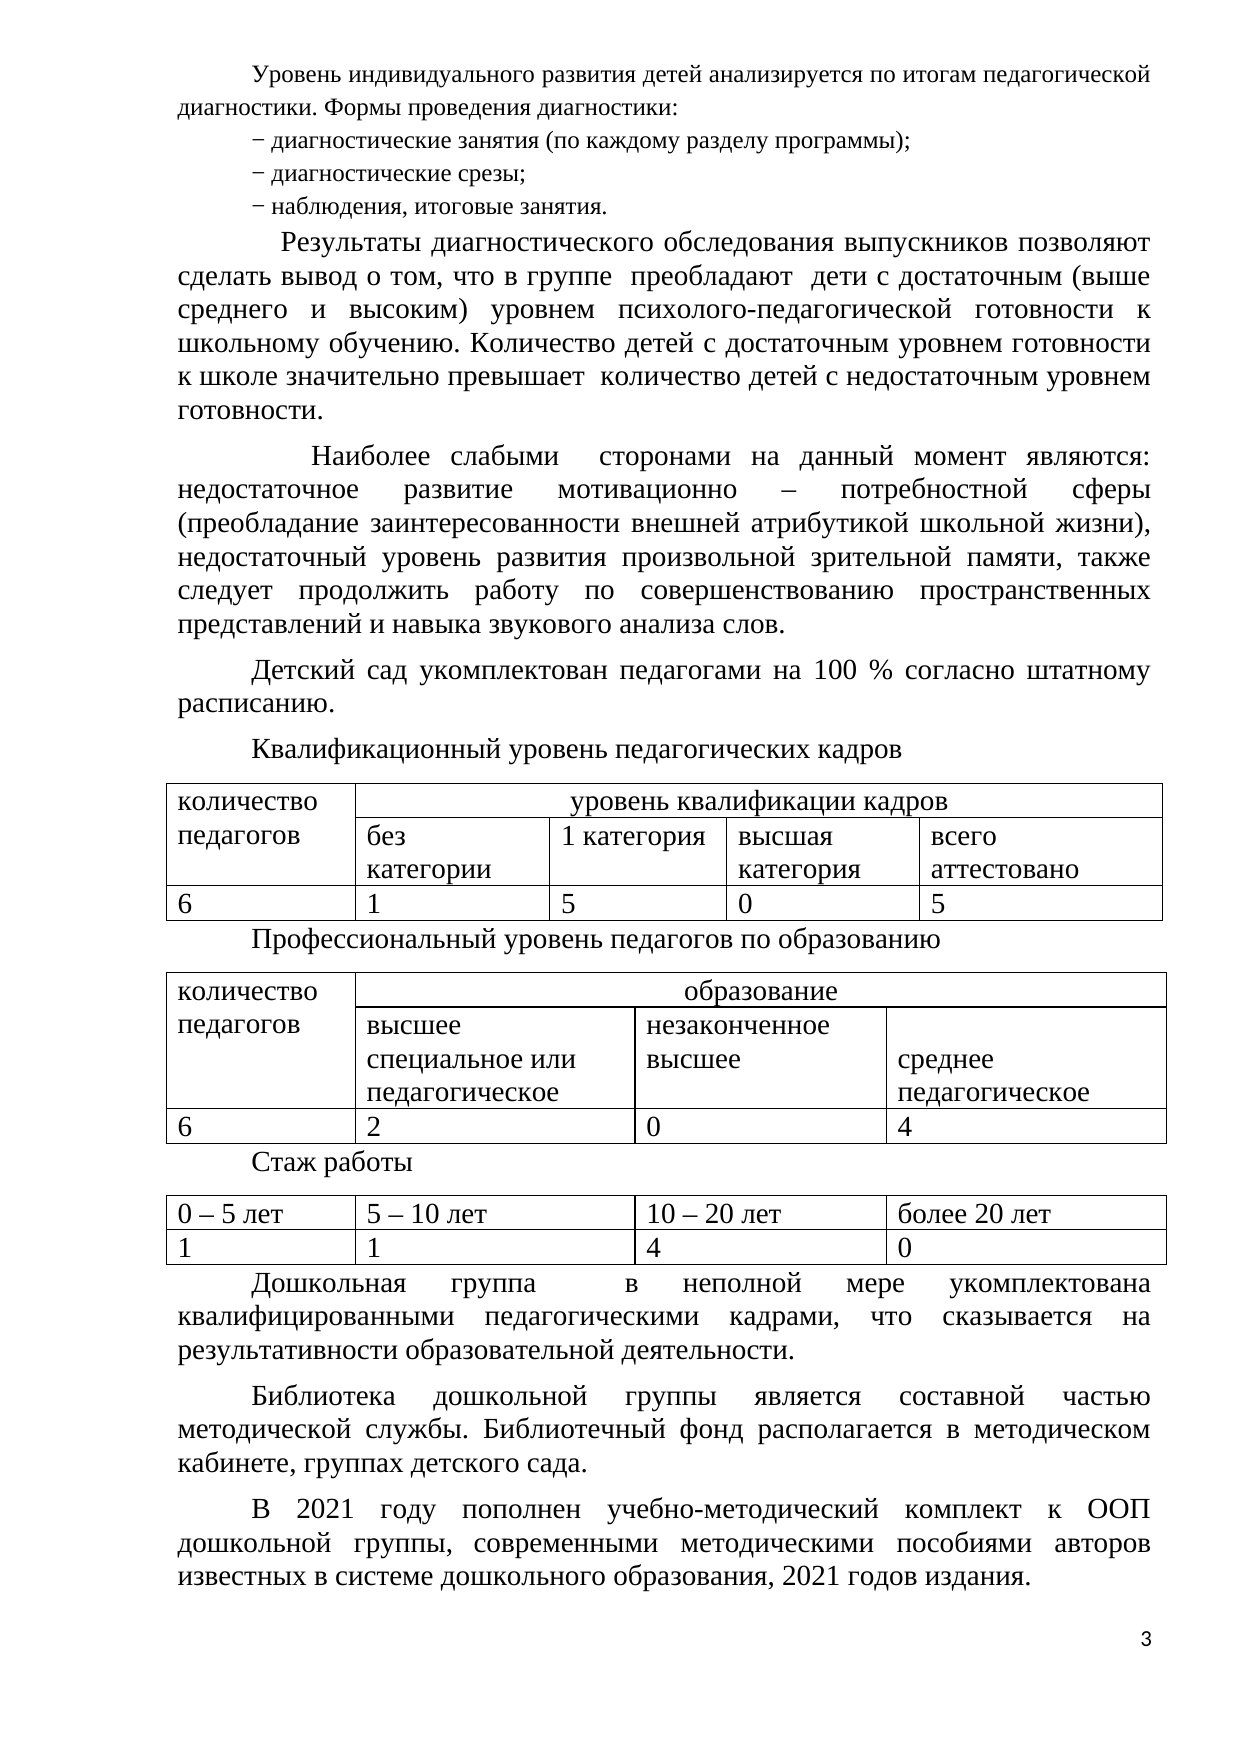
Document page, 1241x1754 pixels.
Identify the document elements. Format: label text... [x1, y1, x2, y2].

table_cell 4 [887, 1109, 1166, 1143]
table_header уровень квалификации кадров [356, 784, 1162, 817]
table_cell 6 [167, 1109, 355, 1143]
text Стаж работы [177, 1144, 1152, 1177]
table_header 0 – 5 лет [167, 1196, 355, 1229]
table_cell незаконченное высшее [636, 1008, 886, 1108]
text В 2021 году пополнен учебно-методический комплект к ООП дошкольной группы, современными методическими пособиями авторов известных в системе дошкольного образования, 2021 годов издания. [177, 1491, 1152, 1592]
table_header 5 – 10 лет [356, 1196, 634, 1229]
text Квалификационный уровень педагогических кадров [177, 731, 1152, 765]
table_cell 6 [167, 886, 355, 920]
table_cell 4 [636, 1230, 886, 1264]
text Наиболее слабыми сторонами на данный момент являются: недостаточное развитие мотивационно – потребностной сферы (преобладание заинтересованности внешней атрибутикой школьной жизни), недостаточный уровень развития произвольной зрительной памяти, также следует продолжить работу по совершенствованию пространственных представлений и навыка звукового анализа слов. [177, 438, 1152, 639]
table_header более 20 лет [887, 1196, 1166, 1229]
table_cell без категории [356, 818, 549, 885]
table_cell 5 [550, 886, 726, 920]
text Библиотека дошкольной группы является составной частью методической службы. Библиотечный фонд располагается в методическом кабинете, группах детского сада. [177, 1378, 1152, 1479]
table_cell среднее педагогическое [887, 1008, 1166, 1108]
text Дошкольная группа в неполной мере укомплектована квалифицированными педагогическими кадрами, что сказывается на результативности образовательной деятельности. [177, 1265, 1152, 1366]
table_cell 1 [167, 1230, 355, 1264]
text Профессиональный уровень педагогов по образованию [177, 921, 1152, 954]
text Результаты диагностического обследования выпускников позволяют сделать вывод о том, что в группе преобладают дети с достаточным (выше среднего и высоким) уровнем психолого-педагогической готовности к школьному обучению. Количество детей с достаточным уровнем готовности к школе значительно превышает количество детей с недостаточным уровнем готовности. [177, 224, 1152, 426]
table_cell 0 [887, 1230, 1166, 1264]
table_cell 1 [356, 886, 549, 920]
table_header 10 – 20 лет [636, 1196, 886, 1229]
text − диагностические занятия (по каждому разделу программы); [177, 125, 1152, 154]
text Уровень индивидуального развития детей анализируется по итогам педагогической диагностики. Формы проведения диагностики: [177, 59, 1152, 121]
table_cell 1 [356, 1230, 634, 1264]
table_cell всего аттестовано [920, 818, 1162, 885]
table_cell высшее специальное или педагогическое [356, 1008, 634, 1108]
table_cell 1 категория [550, 818, 726, 885]
table_cell 2 [356, 1109, 634, 1143]
table_cell 5 [920, 886, 1162, 920]
table_header количество педагогов [167, 784, 355, 885]
text − наблюдения, итоговые занятия. [177, 191, 1152, 220]
text Детский сад укомплектован педагогами на 100 % согласно штатному расписанию. [177, 652, 1152, 719]
text − диагностические срезы; [177, 158, 1152, 187]
table_cell 0 [636, 1109, 886, 1143]
table_cell 0 [727, 886, 919, 920]
table_header образование [356, 973, 1166, 1006]
table_cell высшая категория [727, 818, 919, 885]
table_header количество педагогов [167, 973, 355, 1108]
